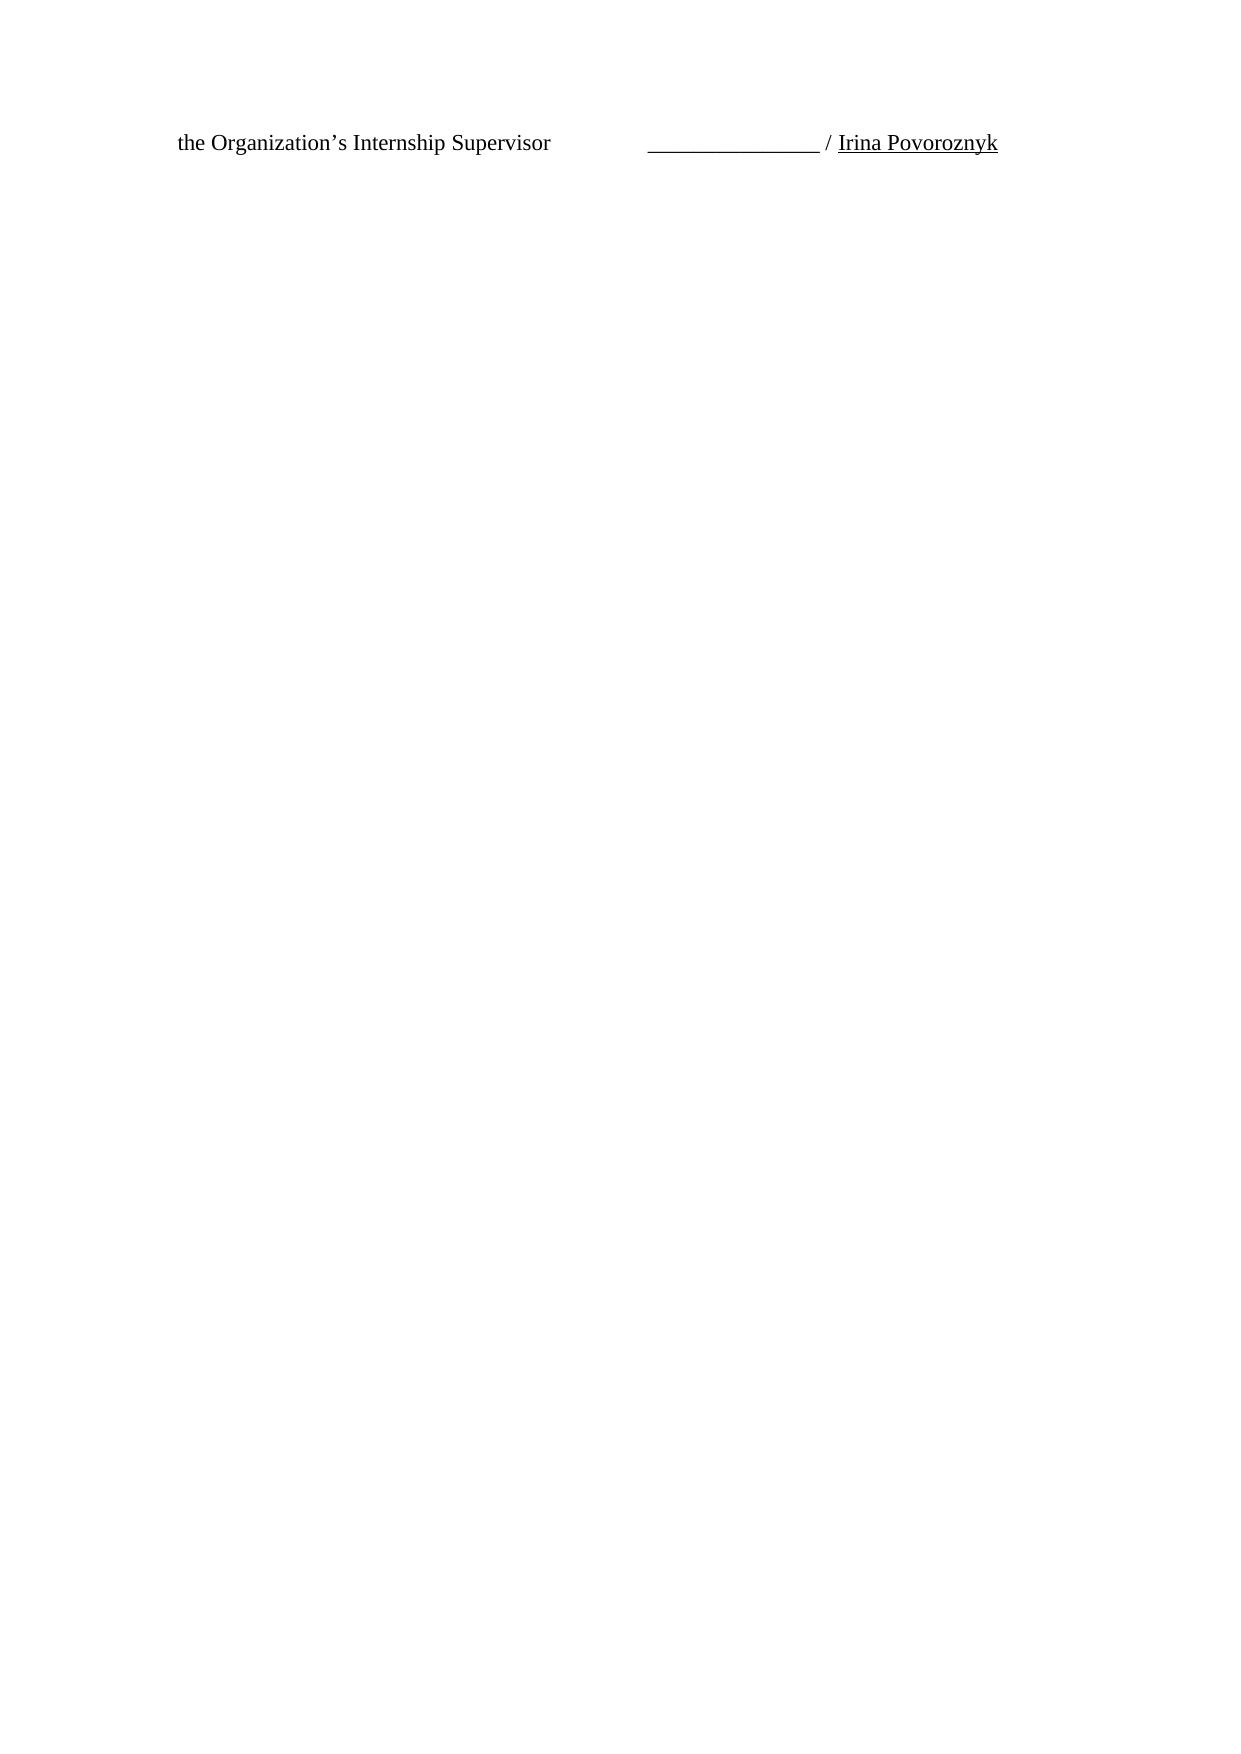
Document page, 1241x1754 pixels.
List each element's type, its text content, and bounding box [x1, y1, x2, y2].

text the Organization’s Internship Supervisor _______________ / Irina Povoroznyk [177, 129, 1152, 155]
